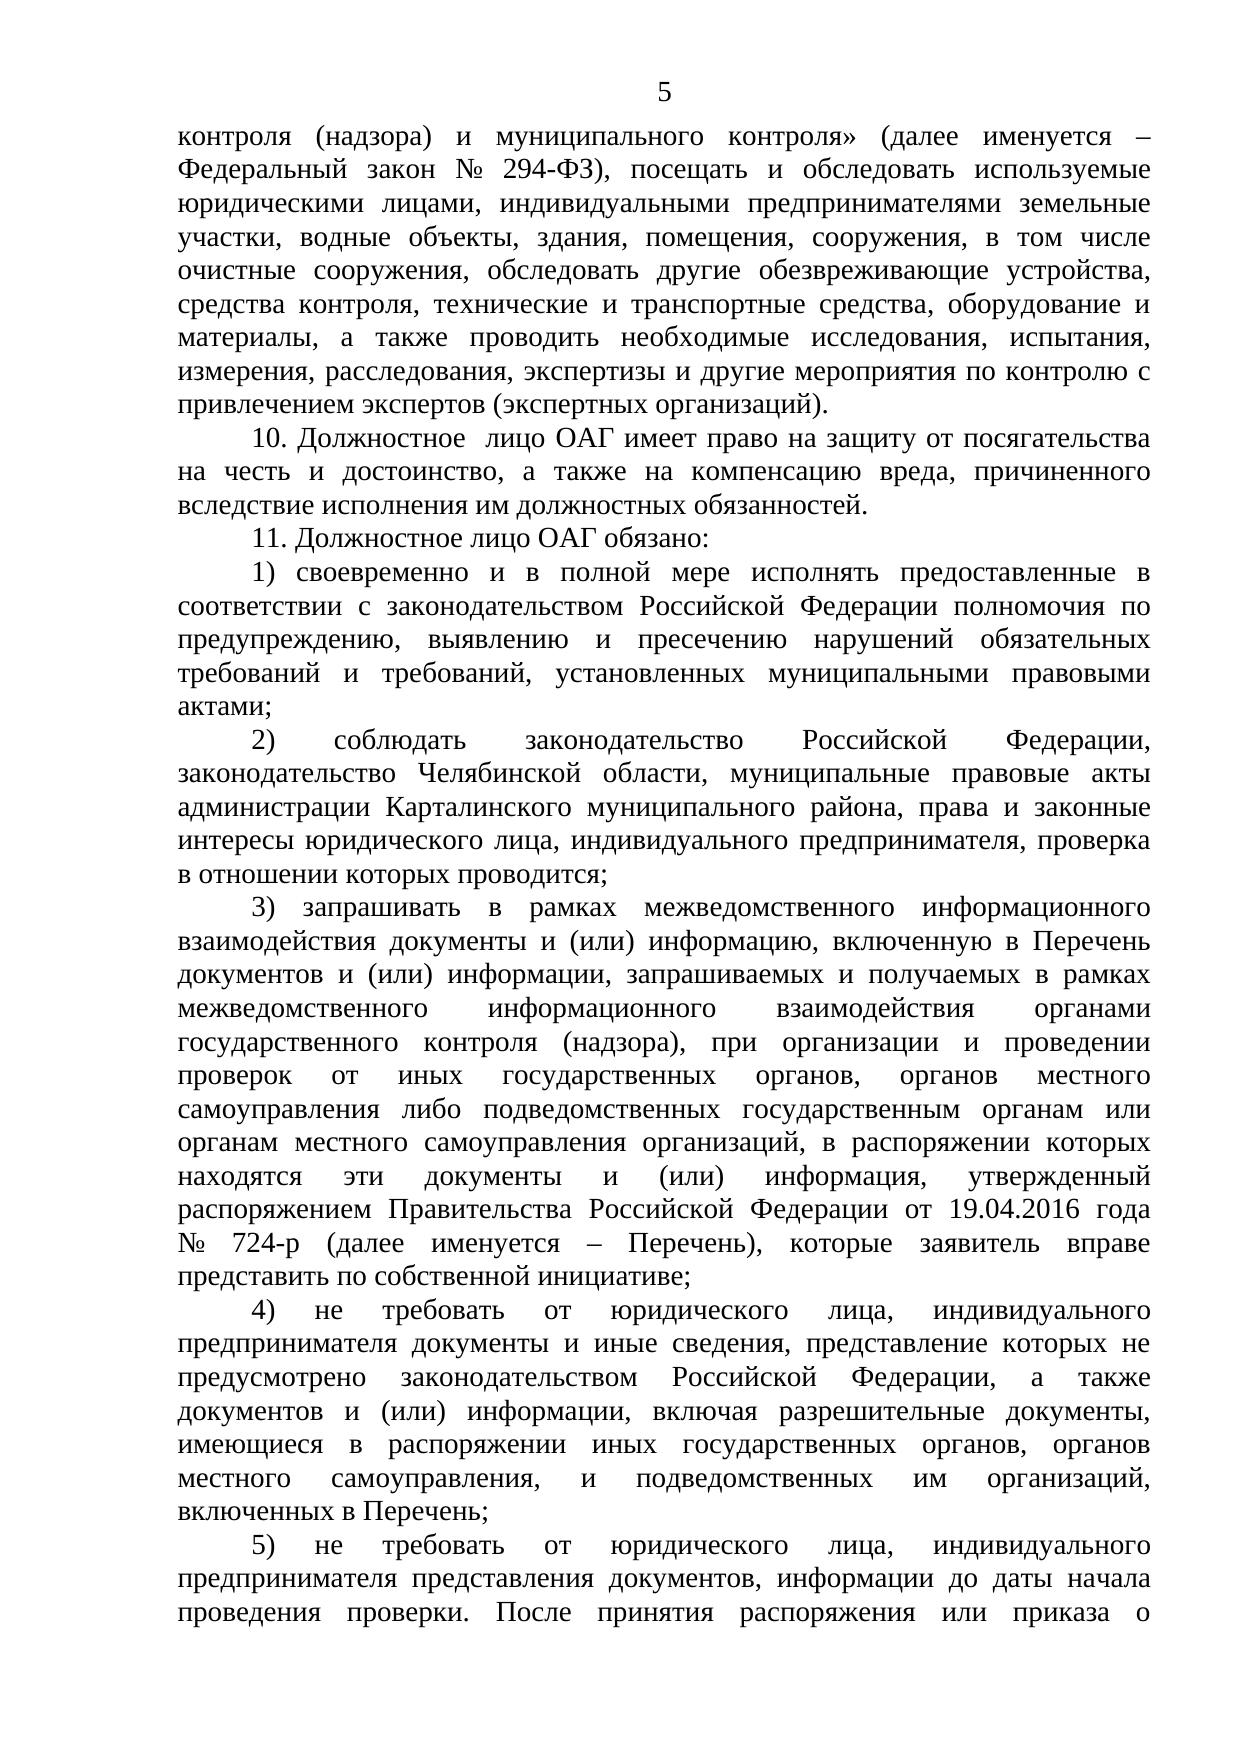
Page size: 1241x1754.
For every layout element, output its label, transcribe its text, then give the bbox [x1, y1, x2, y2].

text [177, 118, 1152, 420]
text 3) запрашивать в рамках межведомственного информационного взаимодействия документы и (или) информацию, включенную в Перечень документов и (или) информации, запрашиваемых и получаемых в рамках межведомственного информационного взаимодействия органами государственного контроля (надзора), при организации и проведении проверок от иных государственных органов, органов местного самоуправления либо подведомственных государственным органам или органам местного самоуправления организаций, в распоряжении которых находятся эти документы и (или) информация, утвержденный распоряжением Правительства Российской Федерации от 19.04.2016 года № 724-р (далее именуется – Перечень), которые заявитель вправе представить по собственной инициативе; [177, 889, 1152, 1292]
text 2) соблюдать законодательство Российской Федерации, законодательство Челябинской области, муниципальные правовые акты администрации Карталинского муниципального района, права и законные интересы юридического лица, индивидуального предпринимателя, проверка в отношении которых проводится; [177, 722, 1152, 889]
text 1) своевременно и в полной мере исполнять предоставленные в соответствии с законодательством Российской Федерации полномочия по предупреждению, выявлению и пресечению нарушений обязательных требований и требований, установленных муниципальными правовыми актами; [177, 554, 1152, 722]
text 11. Должностное лицо ОАГ обязано: [177, 521, 1152, 554]
text 4) не требовать от юридического лица, индивидуального предпринимателя документы и иные сведения, представление которых не предусмотрено законодательством Российской Федерации, а также документов и (или) информации, включая разрешительные документы, имеющиеся в распоряжении иных государственных органов, органов местного самоуправления, и подведомственных им организаций, включенных в Перечень; [177, 1292, 1152, 1527]
text 10. Должностное лицо ОАГ имеет право на защиту от посягательства на честь и достоинство, а также на компенсацию вреда, причиненного вследствие исполнения им должностных обязанностей. [177, 420, 1152, 521]
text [177, 1527, 1152, 1627]
